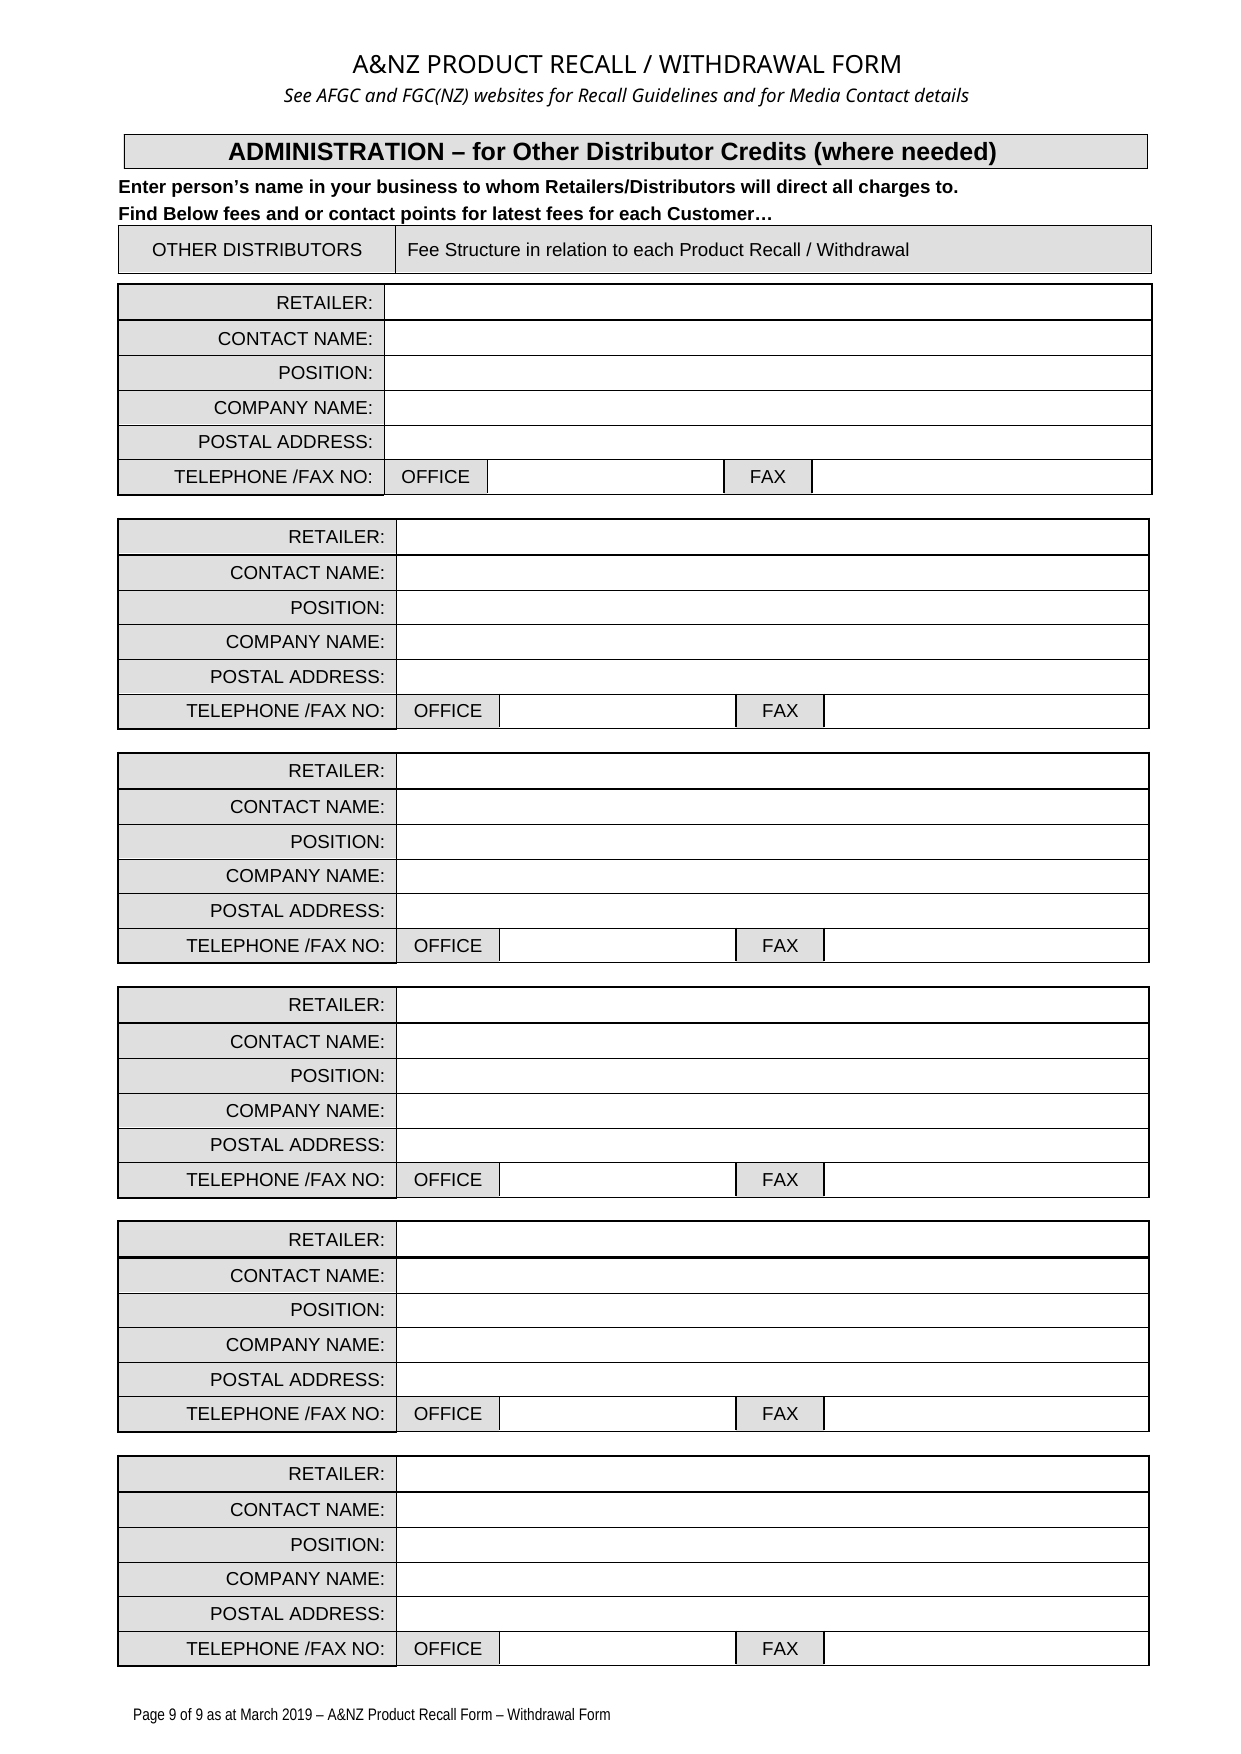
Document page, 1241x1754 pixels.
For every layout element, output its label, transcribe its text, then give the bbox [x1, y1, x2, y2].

table_cell [812, 460, 1151, 494]
table_cell [824, 1163, 1148, 1197]
table_cell FAX [736, 1163, 824, 1197]
table_header [385, 285, 1151, 319]
table_cell [397, 1597, 1148, 1631]
table_cell [824, 1397, 1148, 1431]
table_header RETAILER: [119, 1222, 396, 1256]
table_cell POSITION: [119, 1059, 396, 1093]
table_cell [500, 1163, 736, 1197]
table_cell OFFICE [397, 1397, 499, 1431]
table_cell FAX [736, 1397, 824, 1431]
table_cell [397, 660, 1148, 693]
table_cell [397, 825, 1148, 858]
table_cell CONTACT NAME: [119, 556, 396, 590]
table_cell POSTAL ADDRESS: [119, 1129, 396, 1162]
table_cell FAX [736, 929, 824, 962]
table_cell FAX [724, 460, 812, 494]
table_cell TELEPHONE /FAX NO: [119, 929, 396, 962]
table_cell [500, 1632, 736, 1665]
table_header RETAILER: [119, 520, 396, 553]
table_header [397, 520, 1148, 553]
table_cell [385, 426, 1151, 459]
table_cell POSTAL ADDRESS: [119, 660, 396, 693]
table_cell POSITION: [119, 356, 384, 390]
table_cell CONTACT NAME: [119, 1259, 396, 1292]
table_cell POSITION: [119, 591, 396, 624]
table_cell POSTAL ADDRESS: [119, 1363, 396, 1396]
text Enter person’s name in your business to whom Retailers/Distributors will direct all charges to. [118, 175, 1137, 197]
table_cell [397, 860, 1148, 893]
text Find Below fees and or contact points for latest fees for each Customer… [118, 203, 1137, 225]
table_cell [397, 1563, 1148, 1596]
table_cell OFFICE [397, 695, 499, 728]
table_cell [385, 391, 1151, 424]
table_header [397, 988, 1148, 1022]
table_cell [824, 695, 1148, 728]
table_cell [397, 1094, 1148, 1127]
table_cell [500, 929, 736, 962]
table_header Fee Structure in relation to each Product Recall / Withdrawal [396, 226, 1151, 272]
table_cell COMPANY NAME: [119, 1563, 396, 1596]
table_cell POSITION: [119, 825, 396, 858]
table_header [397, 1457, 1148, 1491]
table_cell [824, 929, 1148, 962]
table_cell OFFICE [385, 460, 487, 494]
table_cell [385, 356, 1151, 390]
table_cell POSITION: [119, 1294, 396, 1327]
table_header [397, 1222, 1148, 1256]
table_header RETAILER: [119, 1457, 396, 1491]
table_cell [824, 1632, 1148, 1665]
table_header RETAILER: [119, 988, 396, 1022]
table_cell TELEPHONE /FAX NO: [119, 460, 384, 494]
table_cell [397, 625, 1148, 659]
table_cell CONTACT NAME: [119, 790, 396, 824]
table_cell [487, 460, 723, 494]
table_cell [500, 1397, 736, 1431]
table_cell [397, 790, 1148, 824]
table_cell [397, 894, 1148, 928]
table_cell COMPANY NAME: [119, 625, 396, 659]
table_cell [397, 591, 1148, 624]
table_cell TELEPHONE /FAX NO: [119, 1163, 396, 1197]
table_cell [397, 1024, 1148, 1058]
table_cell OFFICE [397, 929, 499, 962]
table_cell TELEPHONE /FAX NO: [119, 1397, 396, 1431]
table_cell [397, 1528, 1148, 1561]
table_cell FAX [736, 695, 824, 728]
table_cell COMPANY NAME: [119, 1094, 396, 1127]
table_cell POSTAL ADDRESS: [119, 1597, 396, 1631]
table_cell OFFICE [397, 1632, 499, 1665]
table_cell [397, 1363, 1148, 1396]
table_cell CONTACT NAME: [119, 321, 384, 355]
table_header RETAILER: [119, 754, 396, 788]
table_header RETAILER: [119, 285, 384, 319]
table_cell [397, 556, 1148, 590]
table_cell POSTAL ADDRESS: [119, 426, 384, 459]
table_cell [397, 1328, 1148, 1362]
table_cell [397, 1493, 1148, 1527]
table_cell POSTAL ADDRESS: [119, 894, 396, 928]
table_cell TELEPHONE /FAX NO: [119, 695, 396, 728]
table_cell COMPANY NAME: [119, 391, 384, 424]
table_cell OFFICE [397, 1163, 499, 1197]
table_cell [397, 1059, 1148, 1093]
table_cell TELEPHONE /FAX NO: [119, 1632, 396, 1665]
text ADMINISTRATION – for Other Distributor Credits (where needed) [125, 135, 1147, 168]
table_cell POSITION: [119, 1528, 396, 1561]
table_cell COMPANY NAME: [119, 1328, 396, 1362]
table_cell [397, 1129, 1148, 1162]
table_cell CONTACT NAME: [119, 1493, 396, 1527]
table_header [397, 754, 1148, 788]
table_cell COMPANY NAME: [119, 860, 396, 893]
table_cell [500, 695, 736, 728]
table_cell [385, 321, 1151, 355]
table_header Other Distributors [119, 226, 395, 272]
table_cell [397, 1294, 1148, 1327]
table_cell [397, 1259, 1148, 1292]
table_cell FAX [736, 1632, 824, 1665]
table_cell CONTACT NAME: [119, 1024, 396, 1058]
